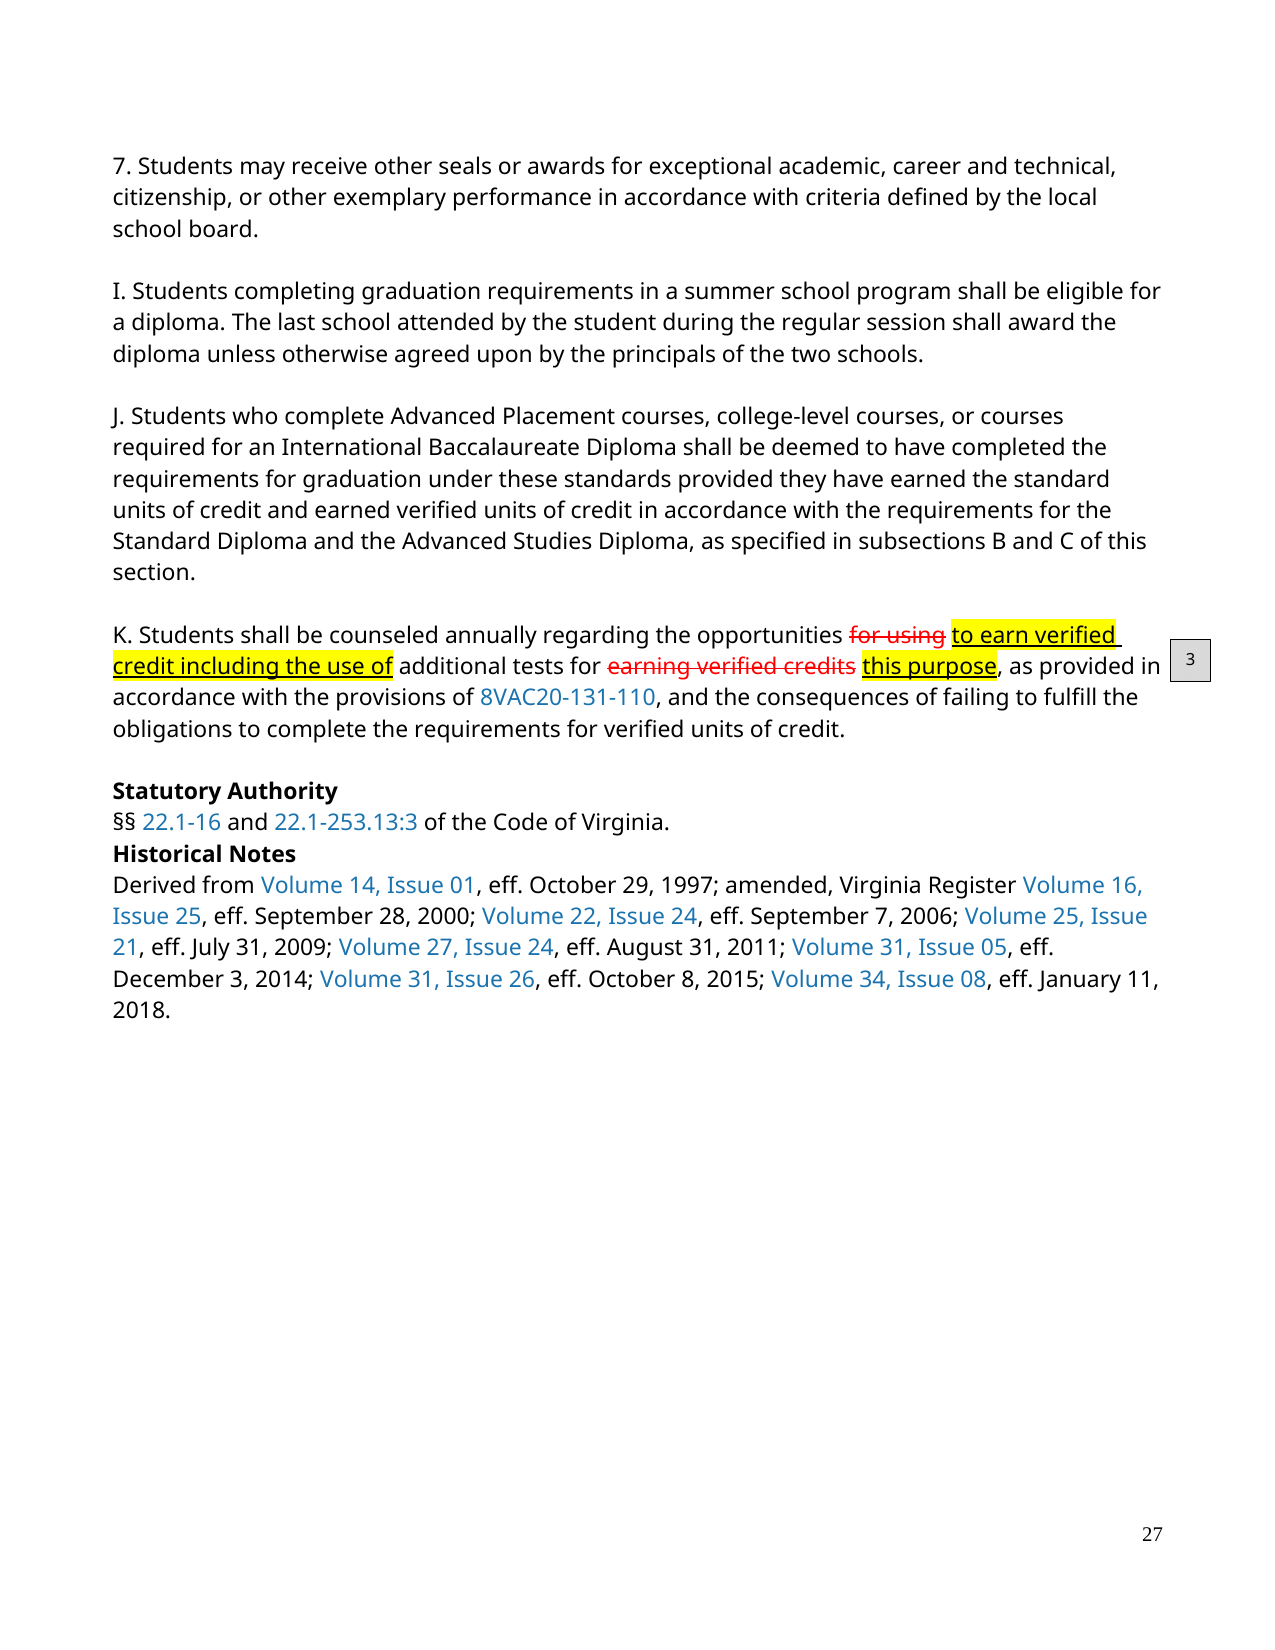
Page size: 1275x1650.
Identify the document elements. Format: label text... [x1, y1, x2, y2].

text Historical Notes [112, 837, 1162, 869]
text Statutory Authority [112, 775, 1162, 806]
text 7. Students may receive other seals or awards for exceptional academic, career and technical, citizenship, or other exemplary performance in accordance with criteria defined by the local school board. [112, 150, 1162, 244]
text I. Students completing graduation requirements in a summer school program shall be eligible for a diploma. The last school attended by the student during the regular session shall award the diploma unless otherwise agreed upon by the principals of the two schools. [112, 275, 1162, 369]
text K. Students shall be counseled annually regarding the opportunities for using to earn verified credit including the use of additional tests for earning verified credits this purpose, as provided in accordance with the provisions of 8VAC20-131-110, and the consequences of failing to fulfill the obligations to complete the requirements for verified units of credit. [112, 619, 1162, 744]
text §§ 22.1-16 and 22.1-253.13:3 of the Code of Virginia. [112, 806, 1162, 837]
text Derived from Volume 14, Issue 01, eff. October 29, 1997; amended, Virginia Register Volume 16, Issue 25, eff. September 28, 2000; Volume 22, Issue 24, eff. September 7, 2006; Volume 25, Issue 21, eff. July 31, 2009; Volume 27, Issue 24, eff. August 31, 2011; Volume 31, Issue 05, eff. December 3, 2014; Volume 31, Issue 26, eff. October 8, 2015; Volume 34, Issue 08, eff. January 11, 2018. [112, 869, 1162, 1025]
text J. Students who complete Advanced Placement courses, college-level courses, or courses required for an International Baccalaureate Diploma shall be deemed to have completed the requirements for graduation under these standards provided they have earned the standard units of credit and earned verified units of credit in accordance with the requirements for the Standard Diploma and the Advanced Studies Diploma, as specified in subsections B and C of this section. [112, 400, 1162, 587]
